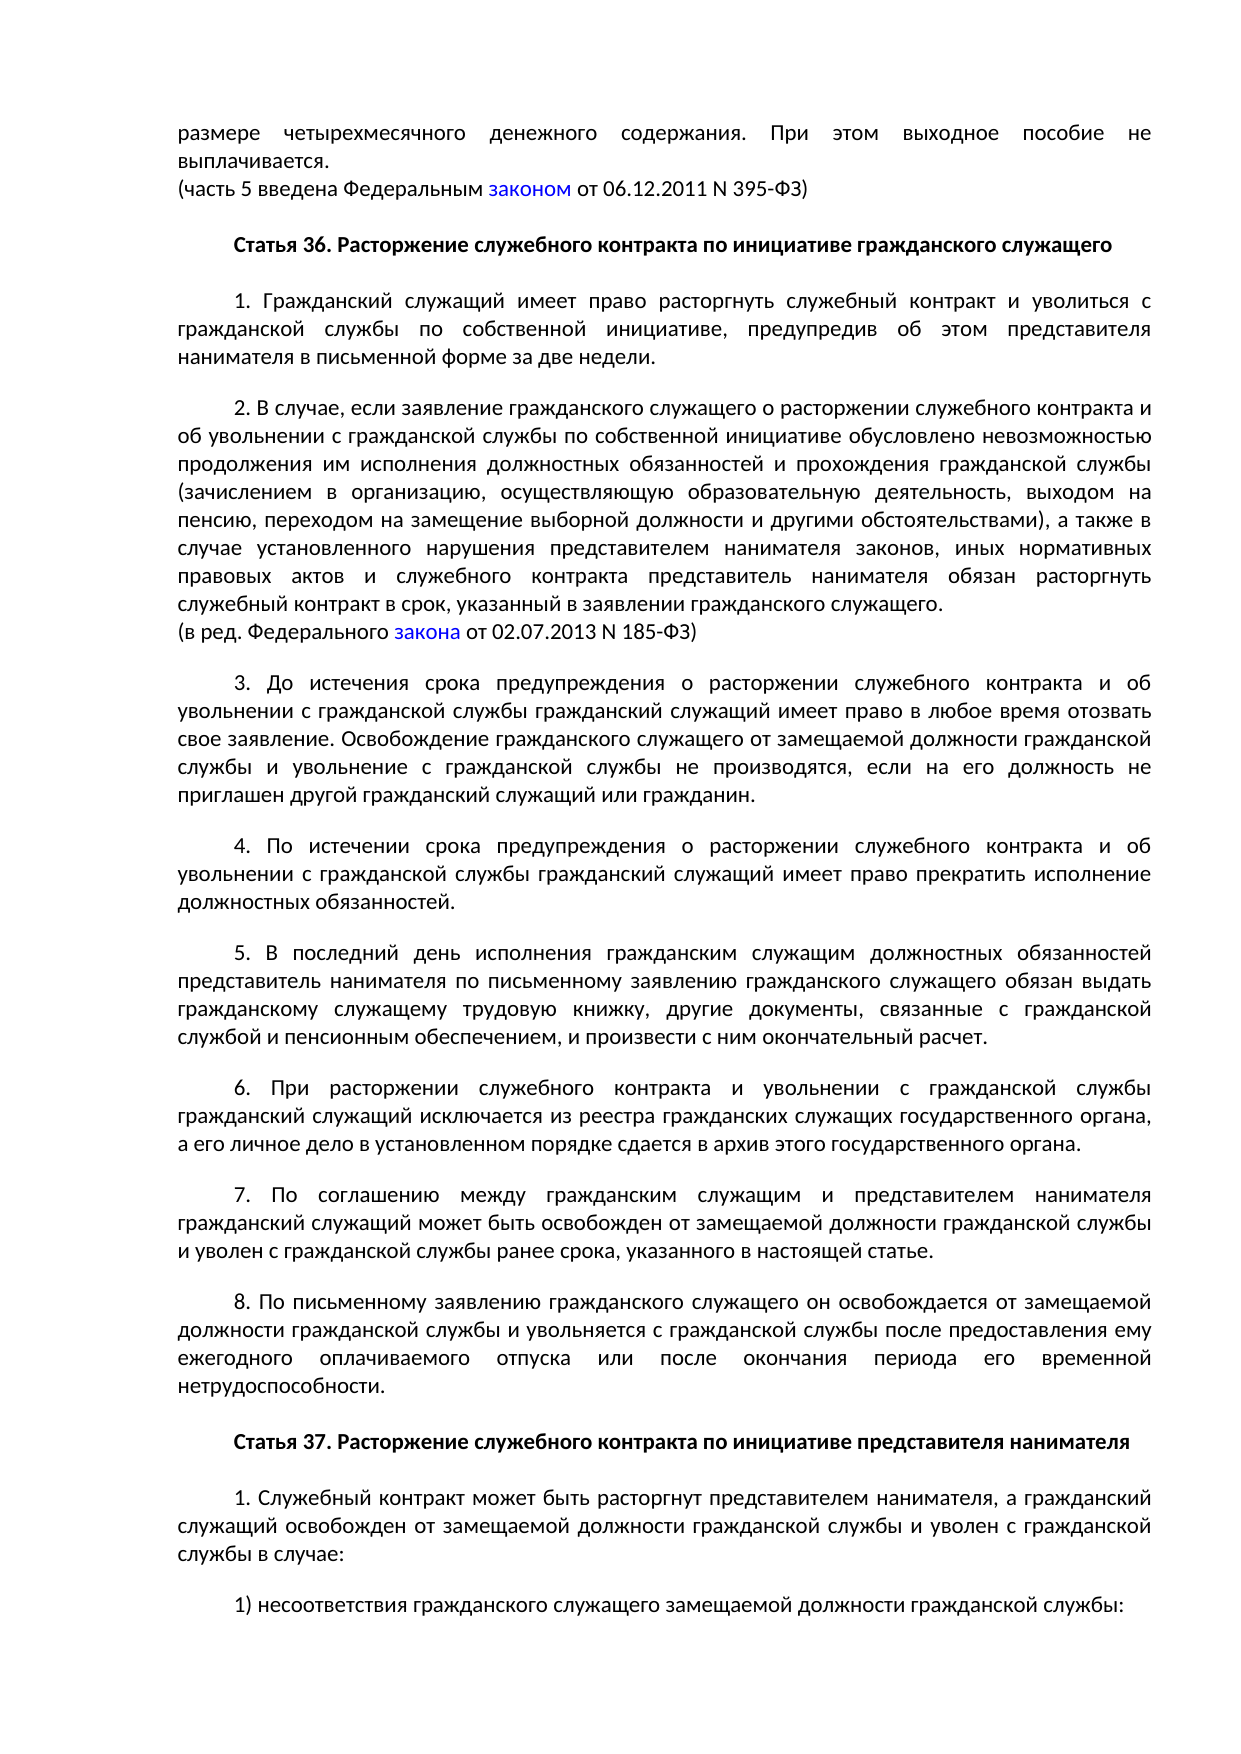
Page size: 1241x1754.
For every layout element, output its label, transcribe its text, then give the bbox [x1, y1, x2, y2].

text 2. В случае, если заявление гражданского служащего о расторжении служебного контракта и об увольнении с гражданской службы по собственной инициативе обусловлено невозможностью продолжения им исполнения должностных обязанностей и прохождения гражданской службы (зачислением в организацию, осуществляющую образовательную деятельность, выходом на пенсию, переходом на замещение выборной должности и другими обстоятельствами), а также в случае установленного нарушения представителем нанимателя законов, иных нормативных правовых актов и служебного контракта представитель нанимателя обязан расторгнуть служебный контракт в срок, указанный в заявлении гражданского служащего. [177, 393, 1152, 617]
text 1. Служебный контракт может быть расторгнут представителем нанимателя, а гражданский служащий освобожден от замещаемой должности гражданской службы и уволен с гражданской службы в случае: [177, 1483, 1152, 1567]
text 6. При расторжении служебного контракта и увольнении с гражданской службы гражданский служащий исключается из реестра гражданских служащих государственного органа, а его личное дело в установленном порядке сдается в архив этого государственного органа. [177, 1073, 1152, 1157]
title Статья 36. Расторжение служебного контракта по инициативе гражданского служащего [177, 230, 1152, 258]
text (в ред. Федерального закона от 02.07.2013 N 185-ФЗ) [177, 617, 1152, 645]
text 3. До истечения срока предупреждения о расторжении служебного контракта и об увольнении с гражданской службы гражданский служащий имеет право в любое время отозвать свое заявление. Освобождение гражданского служащего от замещаемой должности гражданской службы и увольнение с гражданской службы не производятся, если на его должность не приглашен другой гражданский служащий или гражданин. [177, 668, 1152, 808]
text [177, 118, 1152, 174]
text 1. Гражданский служащий имеет право расторгнуть служебный контракт и уволиться с гражданской службы по собственной инициативе, предупредив об этом представителя нанимателя в письменной форме за две недели. [177, 286, 1152, 370]
text 5. В последний день исполнения гражданским служащим должностных обязанностей представитель нанимателя по письменному заявлению гражданского служащего обязан выдать гражданскому служащему трудовую книжку, другие документы, связанные с гражданской службой и пенсионным обеспечением, и произвести с ним окончательный расчет. [177, 938, 1152, 1050]
text 7. По соглашению между гражданским служащим и представителем нанимателя гражданский служащий может быть освобожден от замещаемой должности гражданской службы и уволен с гражданской службы ранее срока, указанного в настоящей статье. [177, 1180, 1152, 1264]
text 4. По истечении срока предупреждения о расторжении служебного контракта и об увольнении с гражданской службы гражданский служащий имеет право прекратить исполнение должностных обязанностей. [177, 831, 1152, 915]
title Статья 37. Расторжение служебного контракта по инициативе представителя нанимателя [177, 1427, 1152, 1455]
text 8. По письменному заявлению гражданского служащего он освобождается от замещаемой должности гражданской службы и увольняется с гражданской службы после предоставления ему ежегодного оплачиваемого отпуска или после окончания периода его временной нетрудоспособности. [177, 1287, 1152, 1399]
text (часть 5 введена Федеральным законом от 06.12.2011 N 395-ФЗ) [177, 174, 1152, 202]
text 1) несоответствия гражданского служащего замещаемой должности гражданской службы: [177, 1590, 1152, 1618]
